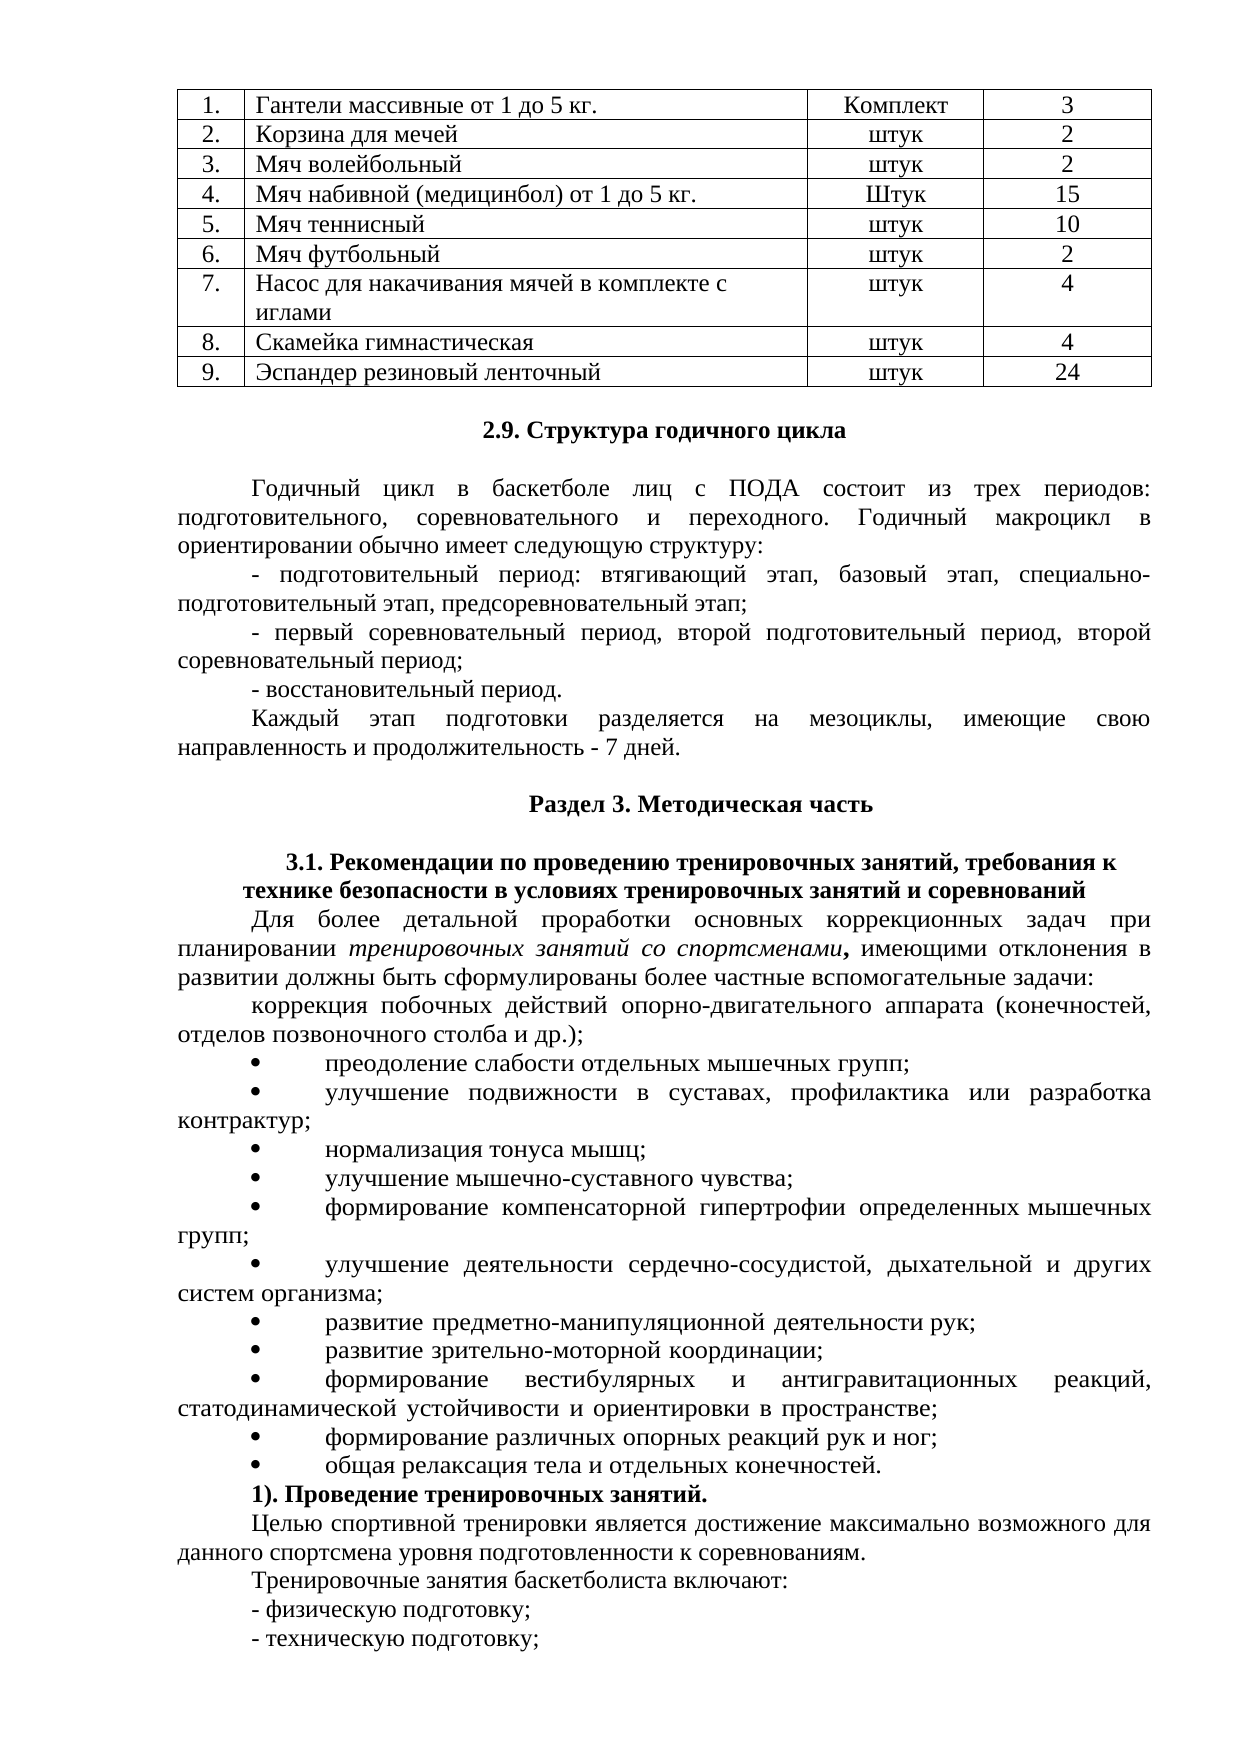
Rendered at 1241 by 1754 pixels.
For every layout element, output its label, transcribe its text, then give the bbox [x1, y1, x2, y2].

text 1). Проведение тренировочных занятий. [177, 1479, 1152, 1508]
list преодоление слабости отдельных мышечных групп; [177, 1048, 1152, 1077]
table_cell 2 [984, 149, 1151, 178]
text - физическую подготовку; [177, 1594, 1152, 1623]
text Каждый этап подготовки разделяется на мезоциклы, имеющие свою направленность и продолжительность - 7 дней. [177, 703, 1152, 760]
table_cell Корзина для мечей [245, 120, 807, 148]
table_cell штук [808, 149, 983, 178]
text - техническую подготовку; [177, 1623, 1152, 1652]
table_cell 3. [178, 149, 244, 178]
list общая релаксация тела и отдельных конечностей. [177, 1450, 1152, 1479]
list развитие предметно-манипуляционной деятельности рук; [177, 1307, 1152, 1335]
table_cell 2. [178, 120, 244, 148]
table_cell штук [808, 209, 983, 238]
list нормализация тонуса мышц; [177, 1134, 1152, 1163]
table_cell штук [808, 239, 983, 267]
text Годичный цикл в баскетболе лиц с ПОДА состоит из трех периодов: подготовительного, соревновательного и переходного. Годичный макроцикл в ориентировании обычно имеет следующую структуру: [177, 473, 1152, 559]
table_cell Гантели массивные от 1 до 5 кг. [245, 90, 807, 118]
table_cell 2 [984, 120, 1151, 148]
table_cell Штук [808, 179, 983, 208]
text коррекция побочных действий опорно-двигательного аппарата (конечностей, отделов позвоночного столба и др.); [177, 990, 1152, 1048]
table_cell 24 [984, 357, 1151, 386]
list формирование компенсаторной гипертрофии определенных мышечных групп; [177, 1192, 1152, 1249]
table_cell 6. [178, 239, 244, 267]
text Раздел 3. Методическая часть [177, 789, 1152, 818]
text Для более детальной проработки основных коррекционных задач при планировании тренировочных занятий со спортсменами, имеющими отклонения в развитии должны быть сформулированы более частные вспомогательные задачи: [177, 904, 1152, 990]
list улучшение деятельности сердечно-сосудистой, дыхательной и других систем организма; [177, 1249, 1152, 1307]
table_cell Мяч футбольный [245, 239, 807, 267]
text 3.1. Рекомендации по проведению тренировочных занятий, требования к технике безопасности в условиях тренировочных занятий и соревнований [177, 847, 1152, 904]
table_cell 9. [178, 357, 244, 386]
list улучшение подвижности в суставах, профилактика или разработка контрактур; [177, 1077, 1152, 1134]
table_cell штук [808, 327, 983, 356]
table_cell Комплект [808, 90, 983, 118]
table_cell 1. [178, 90, 244, 118]
list развитие зрительно-моторной координации; [177, 1335, 1152, 1364]
text 2.9. Структура годичного цикла [177, 415, 1152, 444]
table_cell 10 [984, 209, 1151, 238]
text - первый соревновательный период, второй подготовительный период, второй соревновательный период; [177, 617, 1152, 674]
table_cell 7. [178, 269, 244, 326]
list формирование различных опорных реакций рук и ног; [177, 1422, 1152, 1450]
table_cell 3 [984, 90, 1151, 118]
text Целью спортивной тренировки является достижение максимально возможного для данного спортсмена уровня подготовленности к соревнованиям. [177, 1508, 1152, 1565]
table_cell штук [808, 357, 983, 386]
table_cell Мяч набивной (медицинбол) от 1 до 5 кг. [245, 179, 807, 208]
table_cell 2 [984, 239, 1151, 267]
text - подготовительный период: втягивающий этап, базовый этап, специально-подготовительный этап, предсоревновательный этап; [177, 559, 1152, 617]
table_cell Насос для накачивания мячей в комплекте с иглами [245, 269, 807, 326]
table_cell 5. [178, 209, 244, 238]
list формирование вестибулярных и антигравитационных реакций, статодинамической устойчивости и ориентировки в пространстве; [177, 1364, 1152, 1422]
text - восстановительный период. [177, 674, 1152, 703]
table_cell Мяч волейбольный [245, 149, 807, 178]
table_cell 8. [178, 327, 244, 356]
text Тренировочные занятия баскетболиста включают: [177, 1565, 1152, 1594]
table_cell Мяч теннисный [245, 209, 807, 238]
table_cell 4 [984, 327, 1151, 356]
table_cell 4 [984, 269, 1151, 326]
table_cell штук [808, 120, 983, 148]
table_cell 4. [178, 179, 244, 208]
table_cell 15 [984, 179, 1151, 208]
table_cell Эспандер резиновый ленточный [245, 357, 807, 386]
table_cell штук [808, 269, 983, 326]
list улучшение мышечно-суставного чувства; [177, 1163, 1152, 1192]
table_cell Скамейка гимнастическая [245, 327, 807, 356]
